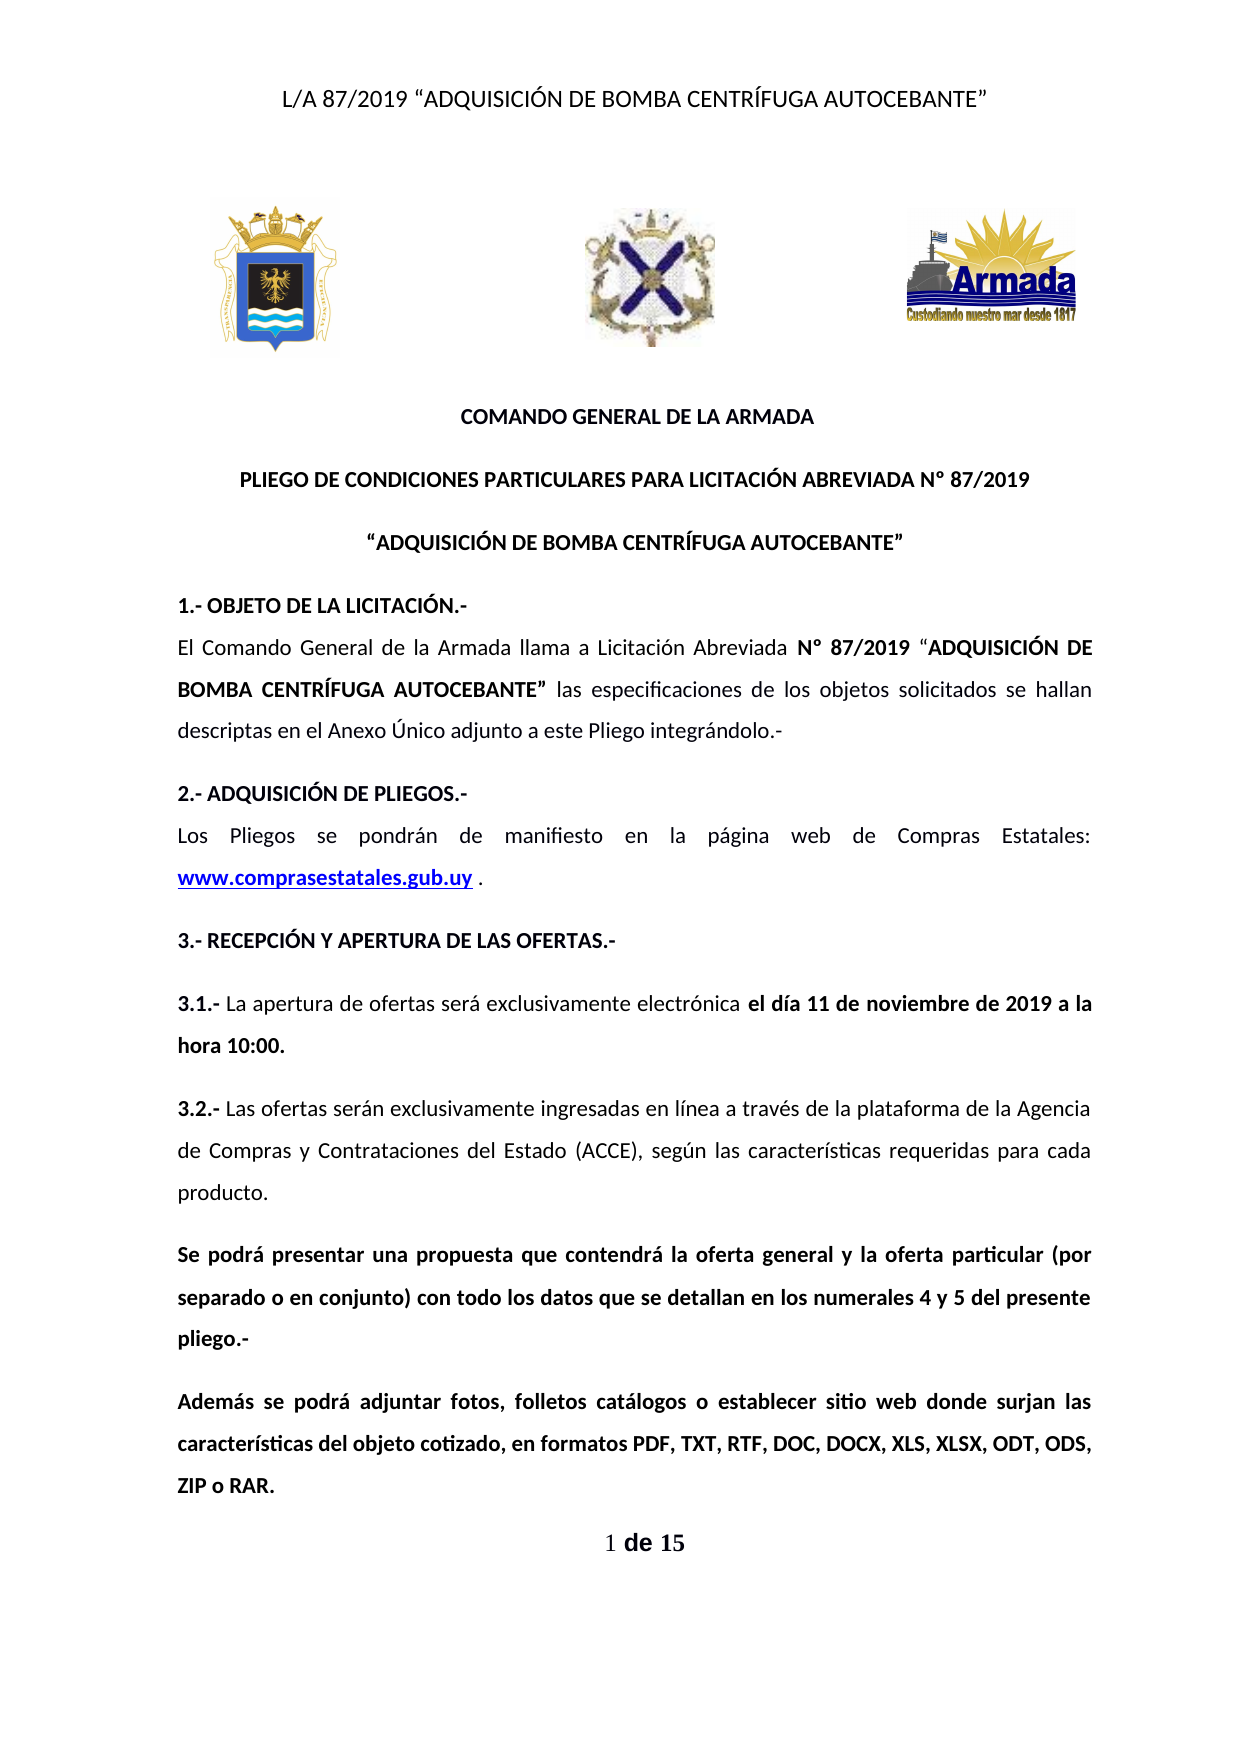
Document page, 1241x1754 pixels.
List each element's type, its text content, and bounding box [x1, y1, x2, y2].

text COMANDO GENERAL DE LA ARMADA [177, 402, 1093, 430]
text Se podrá presentar una propuesta que contendrá la oferta general y la oferta particular (por separado o en conjunto) con todo los datos que se detallan en los numerales 4 y 5 del presente pliego.- [177, 1241, 1093, 1353]
text Además se podrá adjuntar fotos, folletos catálogos o establecer sitio web donde surjan las características del objeto cotizado, en formatos PDF, TXT, RTF, DOC, DOCX, XLS, XLSX, ODT, ODS, ZIP o RAR. [177, 1387, 1093, 1499]
picture [906, 208, 1076, 321]
text 1.- OBJETO DE LA LICITACIÓN.- El Comando General de la Armada llama a Licitación Abreviada Nº 87/2019 “ADQUISICIÓN DE BOMBA CENTRÍFUGA AUTOCEBANTE” las especificaciones de los objetos solicitados se hallan descriptas en el Anexo Único adjunto a este Pliego integrándolo.- [177, 591, 1093, 745]
picture [210, 197, 340, 358]
text “ADQUISICIÓN DE BOMBA CENTRÍFUGA AUTOCEBANTE” [177, 528, 1093, 556]
text 3.2.- Las ofertas serán exclusivamente ingresadas en línea a través de la plataforma de la Agencia de Compras y Contrataciones del Estado (ACCE), según las características requeridas para cada producto. [177, 1094, 1093, 1206]
text 3.- RECEPCIÓN Y APERTURA DE LAS OFERTAS.- [177, 926, 1093, 954]
text 3.1.- La apertura de ofertas será exclusivamente electrónica el día 11 de noviembre de 2019 a la hora 10:00. [177, 989, 1093, 1059]
picture [585, 208, 715, 347]
text 2.- ADQUISICIÓN DE PLIEGOS.- Los Pliegos se pondrán de manifiesto en la página web de Compras Estatales: www.comprasestatales.gub.uy . [177, 779, 1093, 891]
text PLIEGO DE CONDICIONES PARTICULARES PARA LICITACIÓN ABREVIADA Nº 87/2019 [177, 465, 1093, 493]
